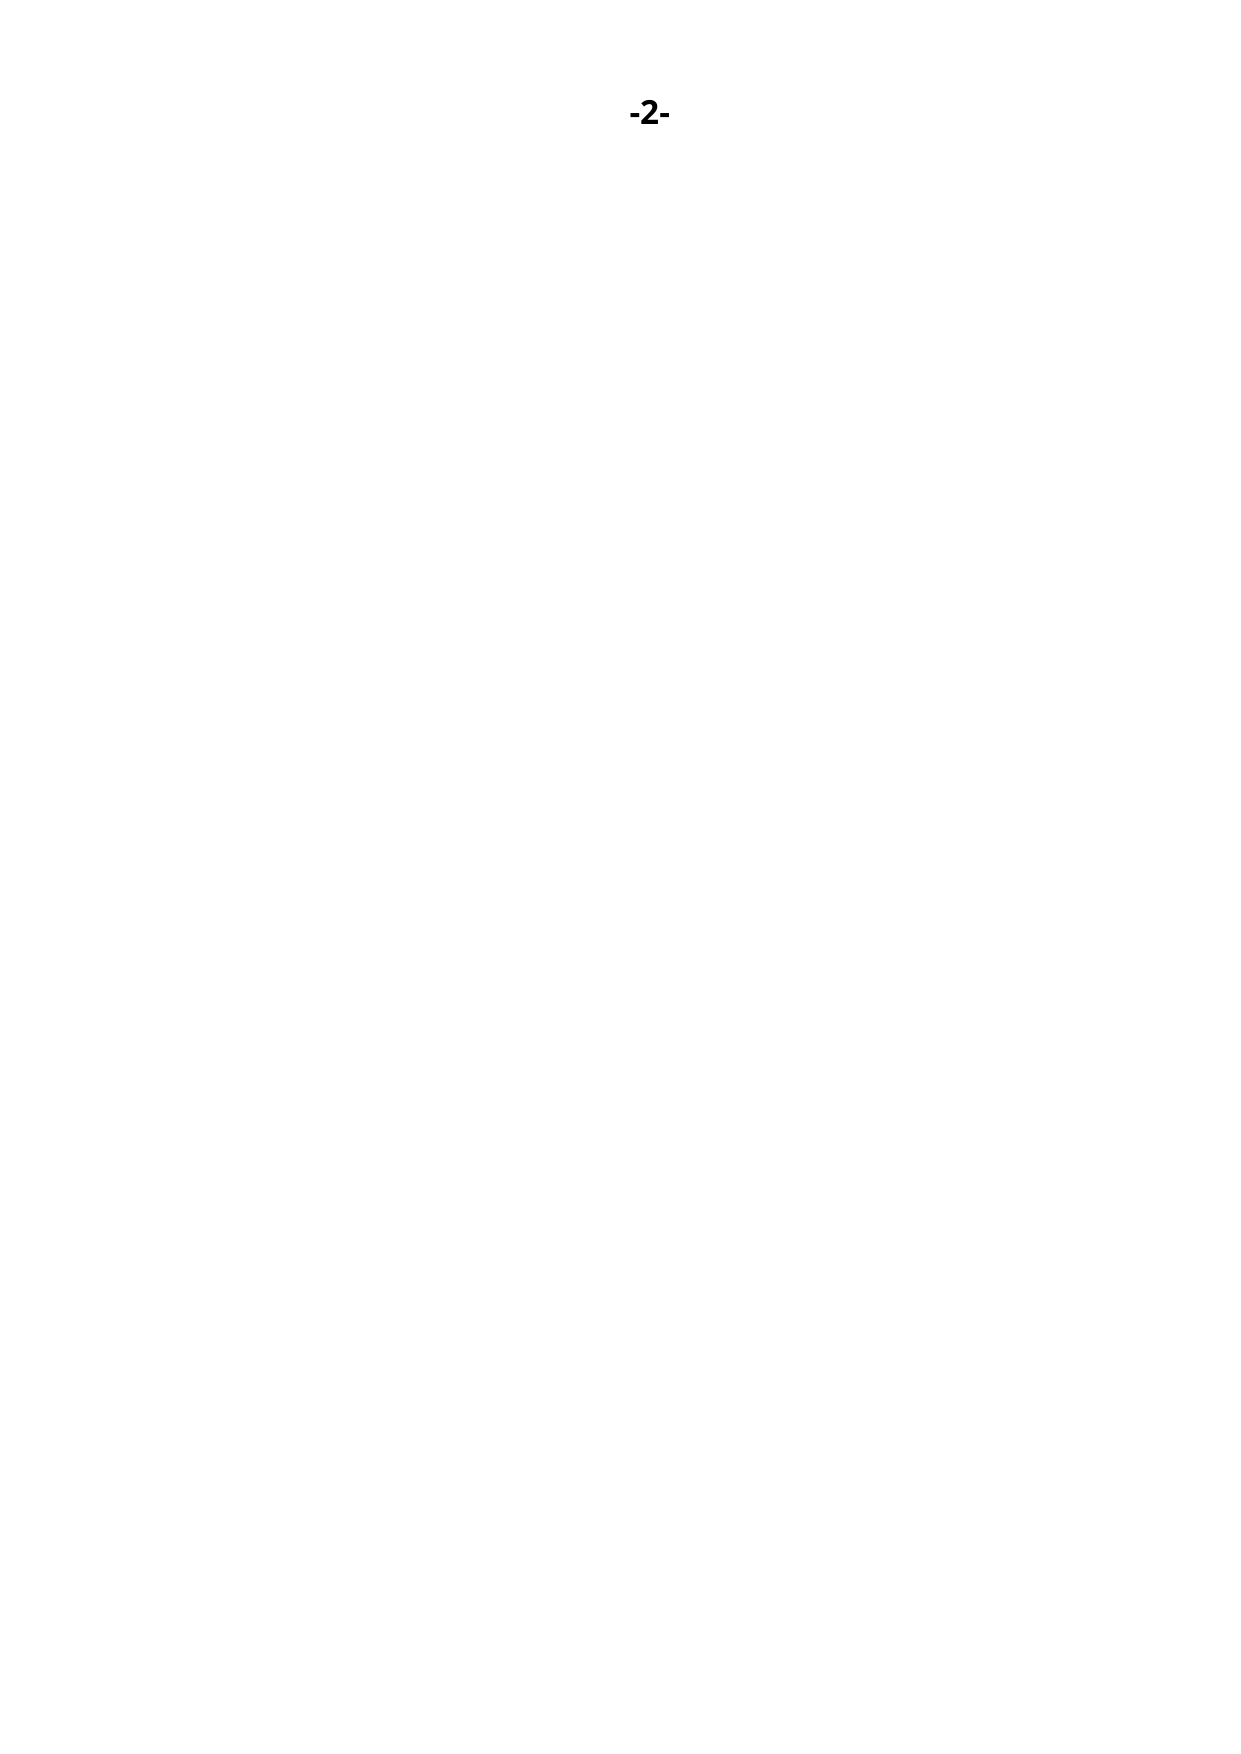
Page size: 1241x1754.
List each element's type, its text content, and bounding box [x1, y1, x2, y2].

text -2- [177, 89, 1122, 134]
